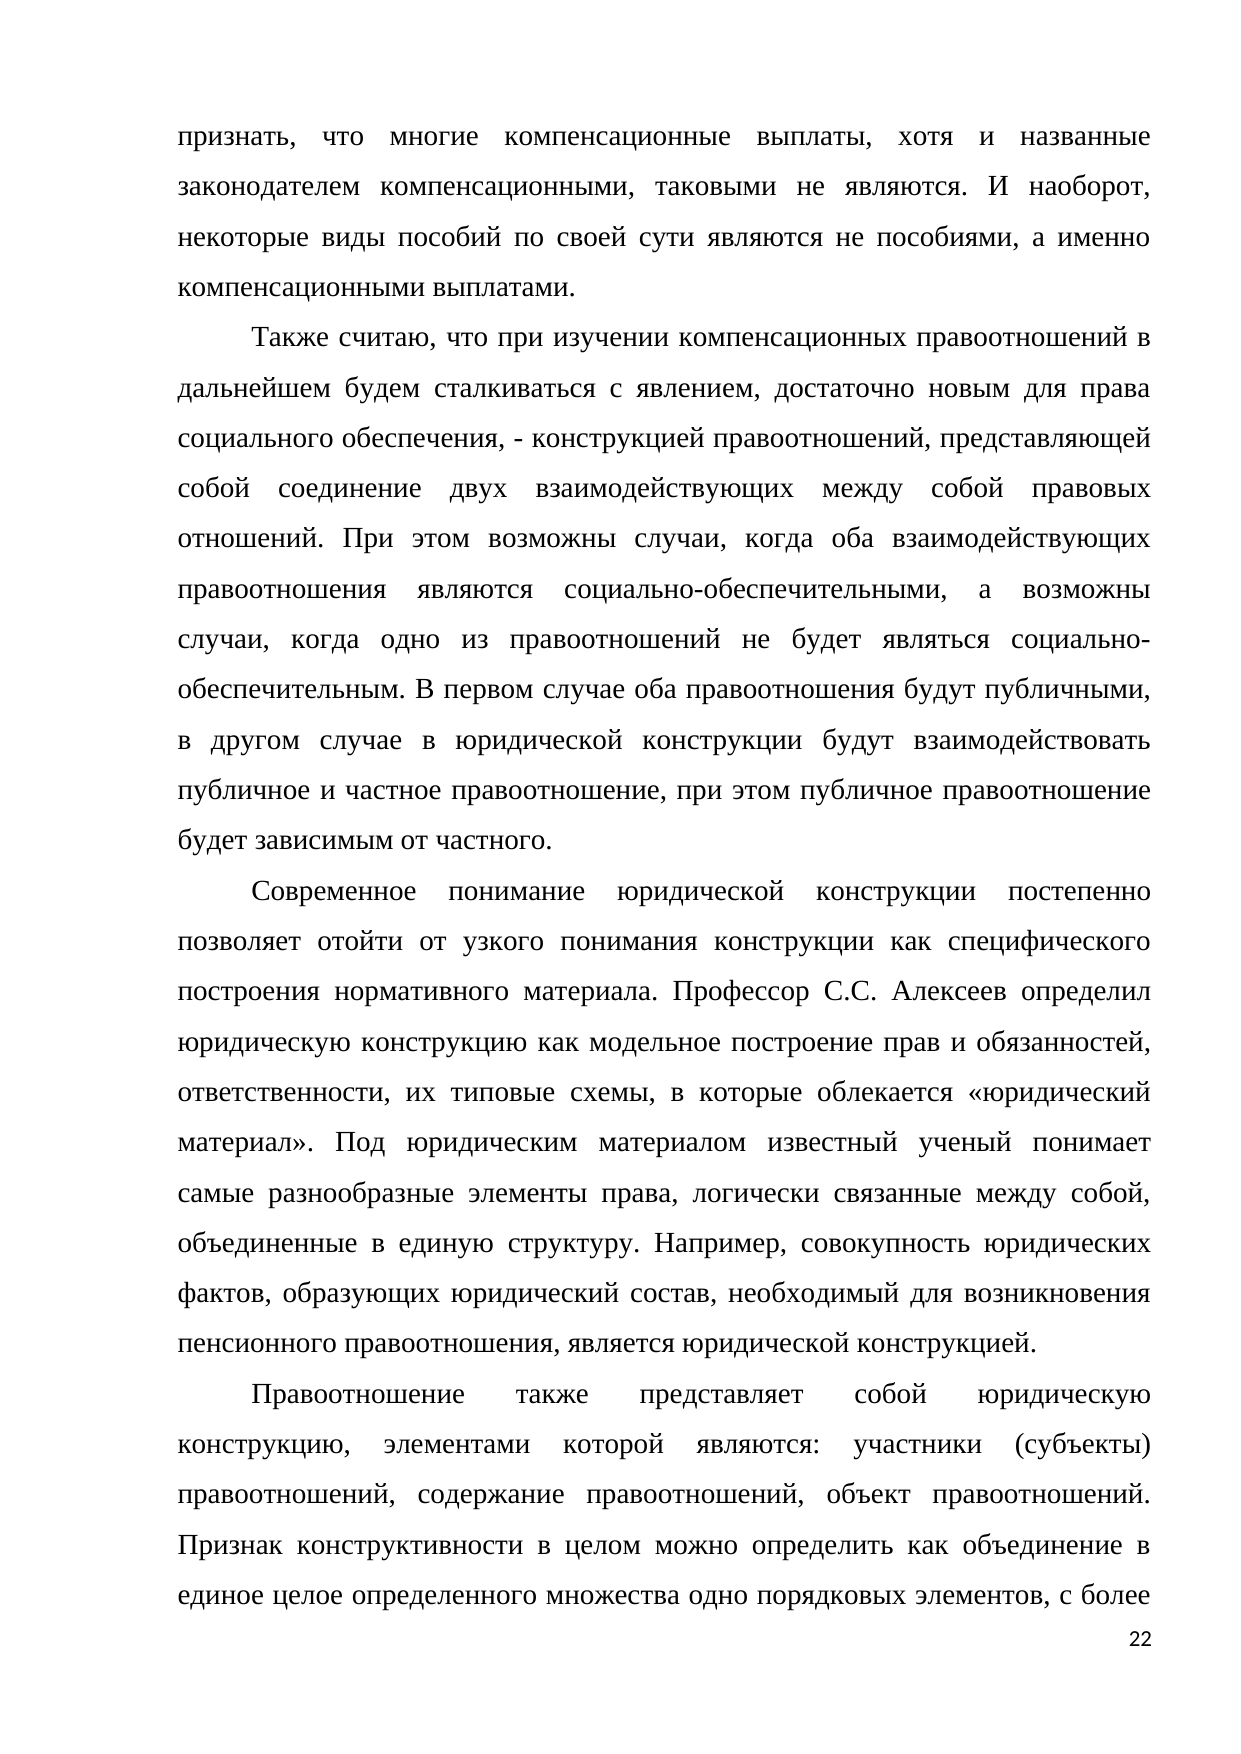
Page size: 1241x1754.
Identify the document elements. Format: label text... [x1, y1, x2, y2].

text Современное понимание юридической конструкции постепенно позволяет отойти от узкого понимания конструкции как специфического построения нормативного материала. Профессор С.С. Алексеев определил юридическую конструкцию как модельное построение прав и обязанностей, ответственности, их типовые схемы, в которые облекается «юридический материал». Под юридическим материалом известный ученый понимает самые разнообразные элементы права, логически связанные между собой, объединенные в единую структуру. Например, совокупность юридических фактов, образующих юридический состав, необходимый для возникновения пенсионного правоотношения, является юридической конструкцией. [177, 873, 1152, 1359]
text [177, 118, 1152, 303]
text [177, 1376, 1152, 1611]
text Также считаю, что при изучении компенсационных правоотношений в дальнейшем будем сталкиваться с явлением, достаточно новым для права социального обеспечения, - конструкцией правоотношений, представляющей собой соединение двух взаимодействующих между собой правовых отношений. При этом возможны случаи, когда оба взаимодействующих правоотношения являются социально-обеспечительными, а возможны случаи, когда одно из правоотношений не будет являться социально-обеспечительным. В первом случае оба правоотношения будут публичными, в другом случае в юридической конструкции будут взаимодействовать публичное и частное правоотношение, при этом публичное правоотношение будет зависимым от частного. [177, 319, 1152, 856]
